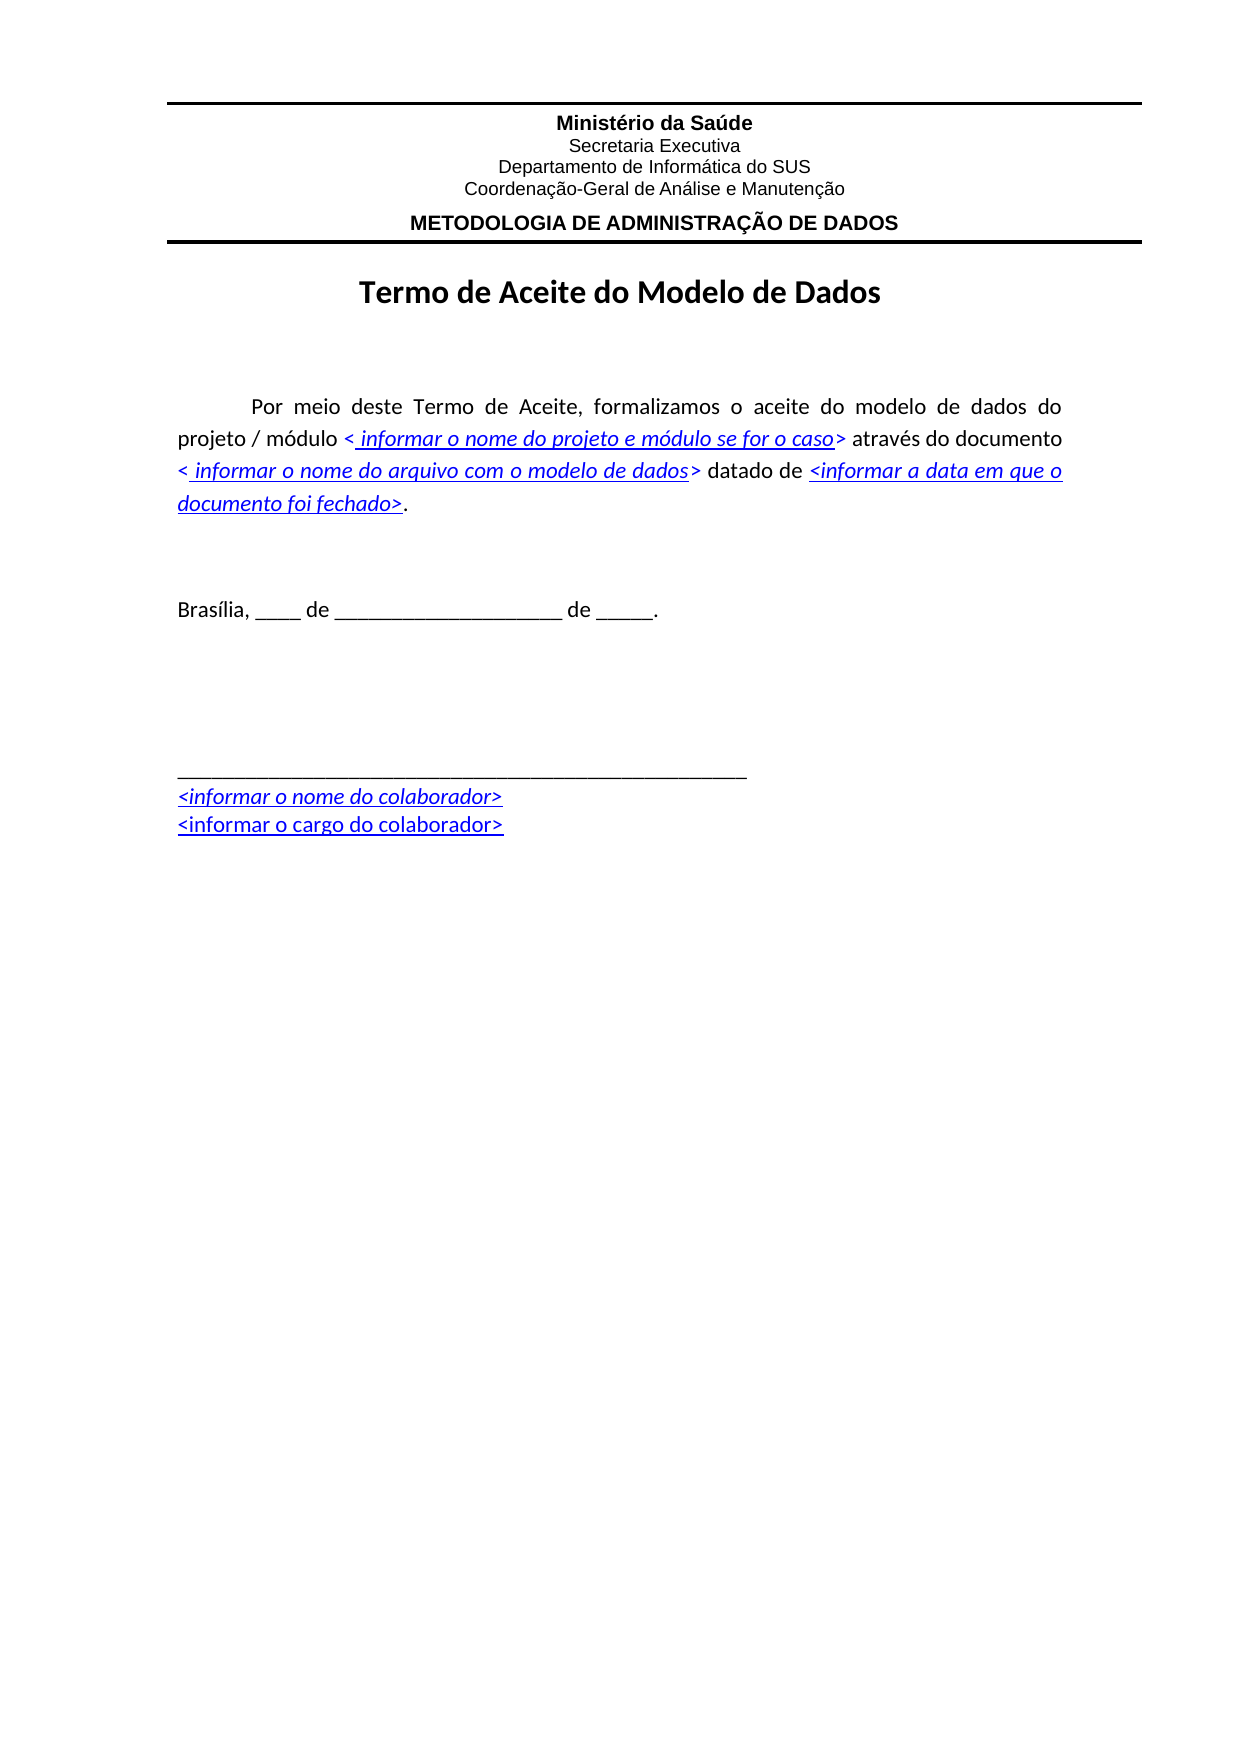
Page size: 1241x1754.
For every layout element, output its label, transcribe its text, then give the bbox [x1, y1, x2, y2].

text Termo de Aceite do Modelo de Dados [177, 272, 1063, 312]
text <informar o cargo do colaborador> [177, 810, 1063, 838]
text __________________________________________________ [177, 754, 1063, 782]
text Brasília, ____ de ____________________ de _____. [177, 595, 1063, 623]
text <informar o nome do colaborador> [177, 782, 1063, 810]
text Por meio deste Termo de Aceite, formalizamos o aceite do modelo de dados do projeto / módulo < informar o nome do projeto e módulo se for o caso> através do documento < informar o nome do arquivo com o modelo de dados> datado de <informar a data em que o documento foi fechado>. [177, 392, 1063, 517]
